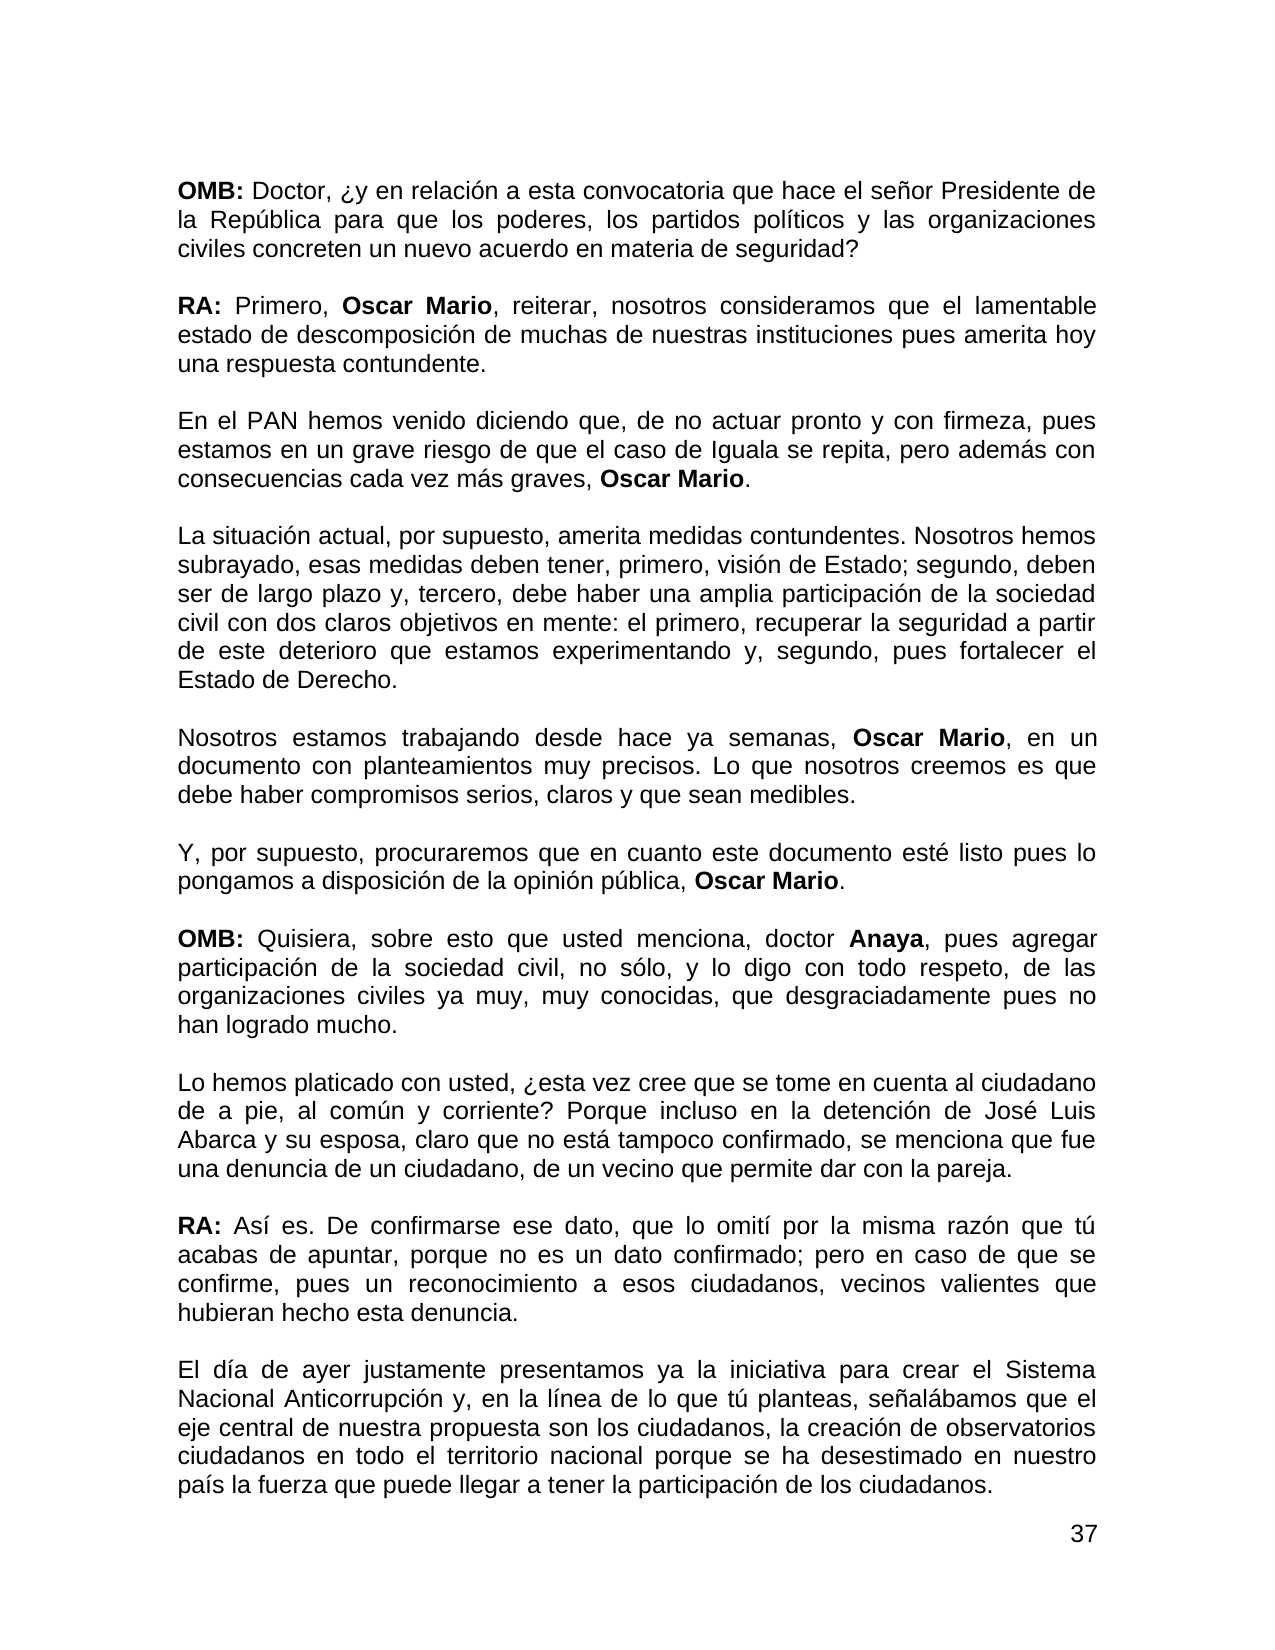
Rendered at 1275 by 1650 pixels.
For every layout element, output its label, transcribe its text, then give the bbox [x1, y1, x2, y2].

text OMB: Quisiera, sobre esto que usted menciona, doctor Anaya, pues agregar participación de la sociedad civil, no sólo, y lo digo con todo respeto, de las organizaciones civiles ya muy, muy conocidas, que desgraciadamente pues no han logrado mucho. [177, 924, 1098, 1039]
text En el PAN hemos venido diciendo que, de no actuar pronto y con firmeza, pues estamos en un grave riesgo de que el caso de Iguala se repita, pero además con consecuencias cada vez más graves, Oscar Mario. [177, 406, 1098, 493]
text RA: Así es. De confirmarse ese dato, que lo omití por la misma razón que tú acabas de apuntar, porque no es un dato confirmado; pero en caso de que se confirme, pues un reconocimiento a esos ciudadanos, vecinos valientes que hubieran hecho esta denuncia. [177, 1211, 1098, 1326]
text Lo hemos platicado con usted, ¿esta vez cree que se tome en cuenta al ciudadano de a pie, al común y corriente? Porque incluso en la detención de José Luis Abarca y su esposa, claro que no está tampoco confirmado, se menciona que fue una denuncia de un ciudadano, de un vecino que permite dar con la pareja. [177, 1068, 1098, 1183]
text OMB: Doctor, ¿y en relación a esta convocatoria que hace el señor Presidente de la República para que los poderes, los partidos políticos y las organizaciones civiles concreten un nuevo acuerdo en materia de seguridad? [177, 176, 1098, 263]
text Nosotros estamos trabajando desde hace ya semanas, Oscar Mario, en un documento con planteamientos muy precisos. Lo que nosotros creemos es que debe haber compromisos serios, claros y que sean medibles. [177, 723, 1098, 809]
text El día de ayer justamente presentamos ya la iniciativa para crear el Sistema Nacional Anticorrupción y, en la línea de lo que tú planteas, señalábamos que el eje central de nuestra propuesta son los ciudadanos, la creación de observatorios ciudadanos en todo el territorio nacional porque se ha desestimado en nuestro país la fuerza que puede llegar a tener la participación de los ciudadanos. [177, 1355, 1098, 1499]
text RA: Primero, Oscar Mario, reiterar, nosotros consideramos que el lamentable estado de descomposición de muchas de nuestras instituciones pues amerita hoy una respuesta contundente. [177, 291, 1098, 378]
text Y, por supuesto, procuraremos que en cuanto este documento esté listo pues lo pongamos a disposición de la opinión pública, Oscar Mario. [177, 838, 1098, 895]
text La situación actual, por supuesto, amerita medidas contundentes. Nosotros hemos subrayado, esas medidas deben tener, primero, visión de Estado; segundo, deben ser de largo plazo y, tercero, debe haber una amplia participación de la sociedad civil con dos claros objetivos en mente: el primero, recuperar la seguridad a partir de este deterioro que estamos experimentando y, segundo, pues fortalecer el Estado de Derecho. [177, 521, 1098, 694]
